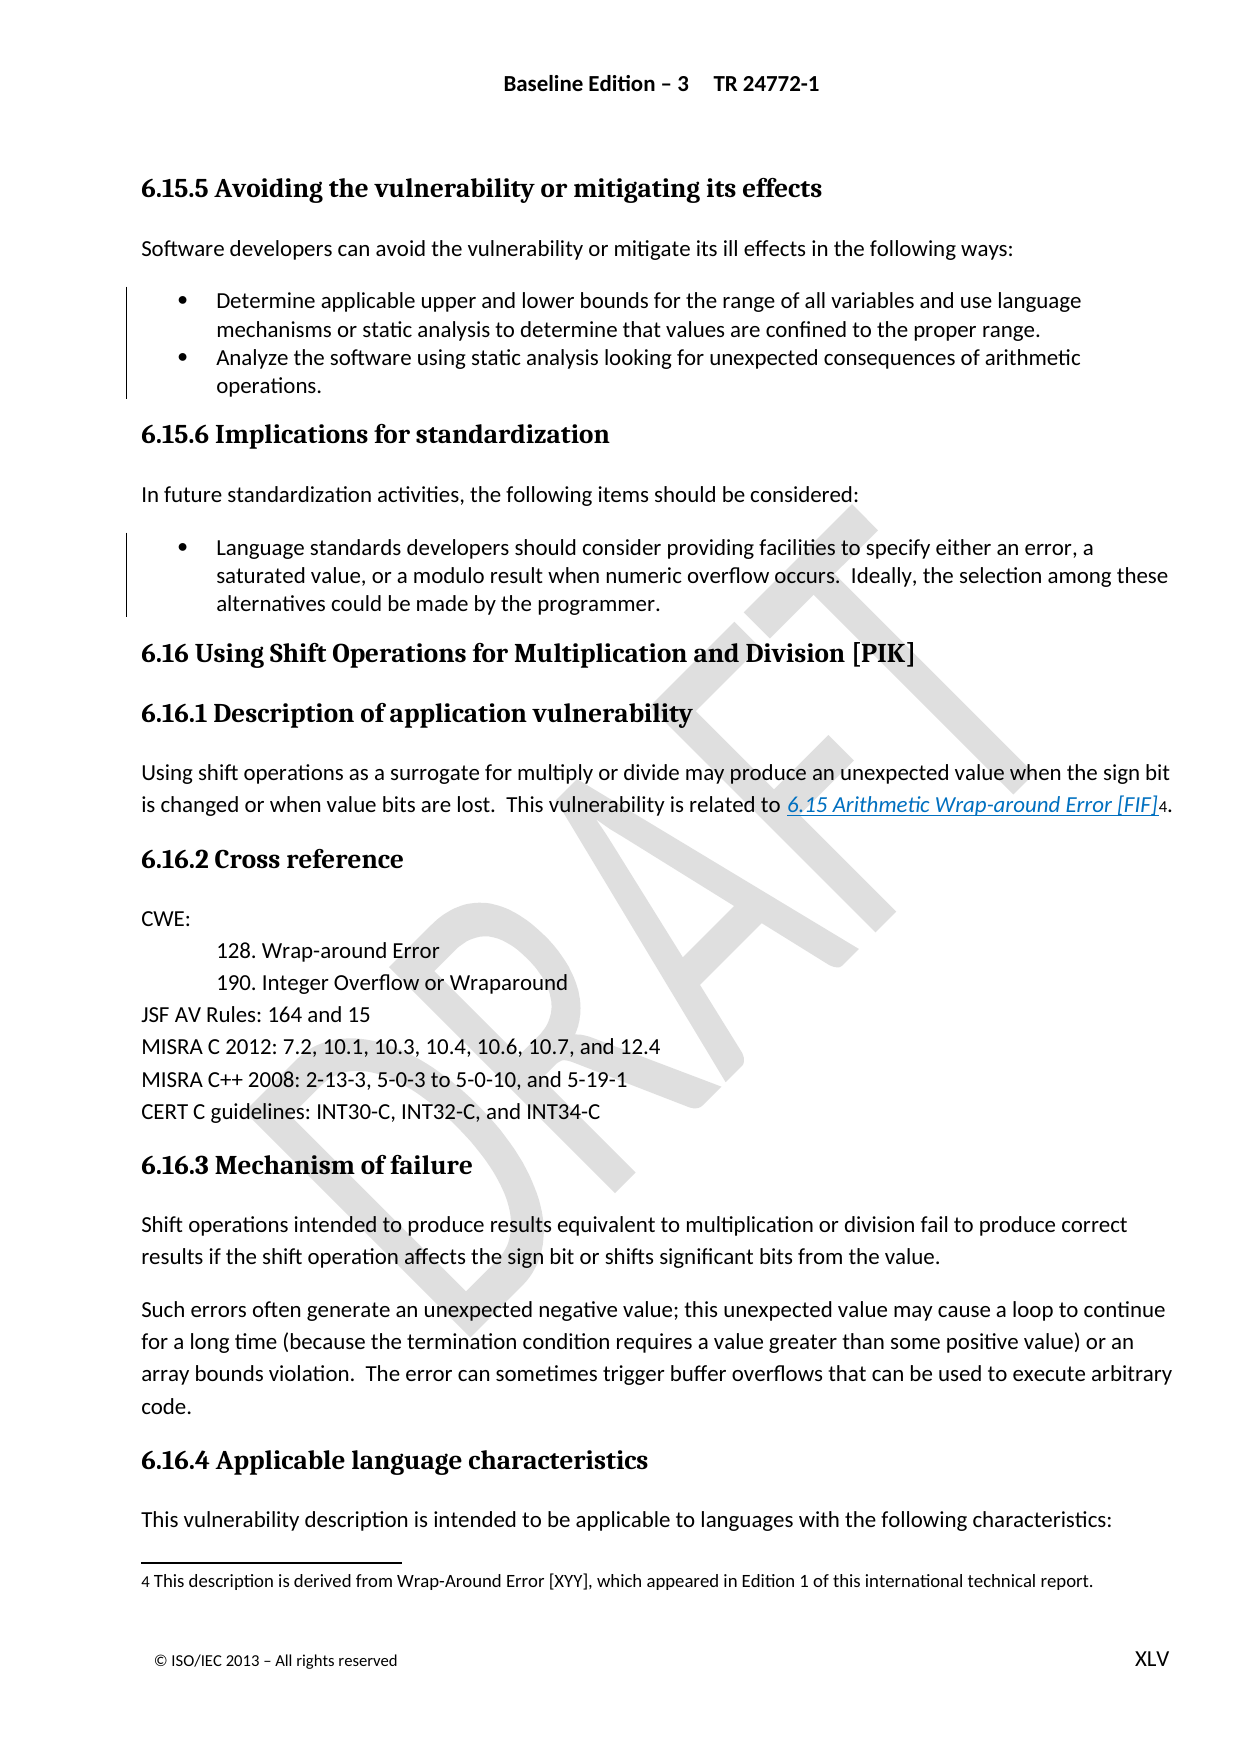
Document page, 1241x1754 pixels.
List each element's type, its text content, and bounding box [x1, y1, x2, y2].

text CWE: [141, 904, 1182, 932]
subtitle 6.16.1 Description of application vulnerability [141, 698, 1182, 729]
text 128. Wrap-around Error [216, 936, 1182, 964]
list Language standards developers should consider providing facilities to specify either an error, a saturated value, or a modulo result when numeric overflow occurs. Ideally, the selection among these alternatives could be made by the programmer. [178, 533, 1182, 617]
list Determine applicable upper and lower bounds for the range of all variables and use language mechanisms or static analysis to determine that values are confined to the proper range. [178, 287, 1182, 343]
text Shift operations intended to produce results equivalent to multiplication or division fail to produce correct results if the shift operation affects the sign bit or shifts significant bits from the value. [141, 1210, 1182, 1270]
text MISRA C 2012: 7.2, 10.1, 10.3, 10.4, 10.6, 10.7, and 12.4 [141, 1032, 1182, 1061]
text MISRA C++ 2008: 2-13-3, 5-0-3 to 5-0-10, and 5-19-1 [141, 1065, 1182, 1093]
text Such errors often generate an unexpected negative value; this unexpected value may cause a loop to continue for a long time (because the termination condition requires a value greater than some positive value) or an array bounds violation. The error can sometimes trigger buffer overflows that can be used to execute arbitrary code. [141, 1295, 1182, 1420]
text 190. Integer Overflow or Wraparound [216, 968, 1182, 996]
text In future standardization activities, the following items should be considered: [141, 480, 1182, 508]
text Software developers can avoid the vulnerability or mitigate its ill effects in the following ways: [141, 234, 1182, 262]
subtitle 6.15.5 Avoiding the vulnerability or mitigating its effects [141, 173, 1182, 205]
subtitle 6.15.6 Implications for standardization [141, 419, 1182, 451]
subtitle 6.16.2 Cross reference [141, 844, 1182, 875]
text This vulnerability description is intended to be applicable to languages with the following characteristics: [141, 1505, 1182, 1533]
subtitle 6.16.3 Mechanism of failure [141, 1150, 1182, 1181]
text JSF AV Rules: 164 and 15 [141, 1000, 1182, 1028]
list Analyze the software using static analysis looking for unexpected consequences of arithmetic operations. [178, 343, 1182, 399]
text CERT C guidelines: INT30-C, INT32-C, and INT34-C [141, 1097, 1182, 1125]
subtitle 6.16 Using Shift Operations for Multiplication and Division [PIK] [141, 638, 1182, 669]
subtitle 6.16.4 Applicable language characteristics [141, 1445, 1182, 1476]
text Using shift operations as a surrogate for multiply or divide may produce an unexpected value when the sign bit is changed or when value bits are lost. This vulnerability is related to 6.15 Arithmetic Wrap-around Error [FIF]. [141, 758, 1182, 819]
